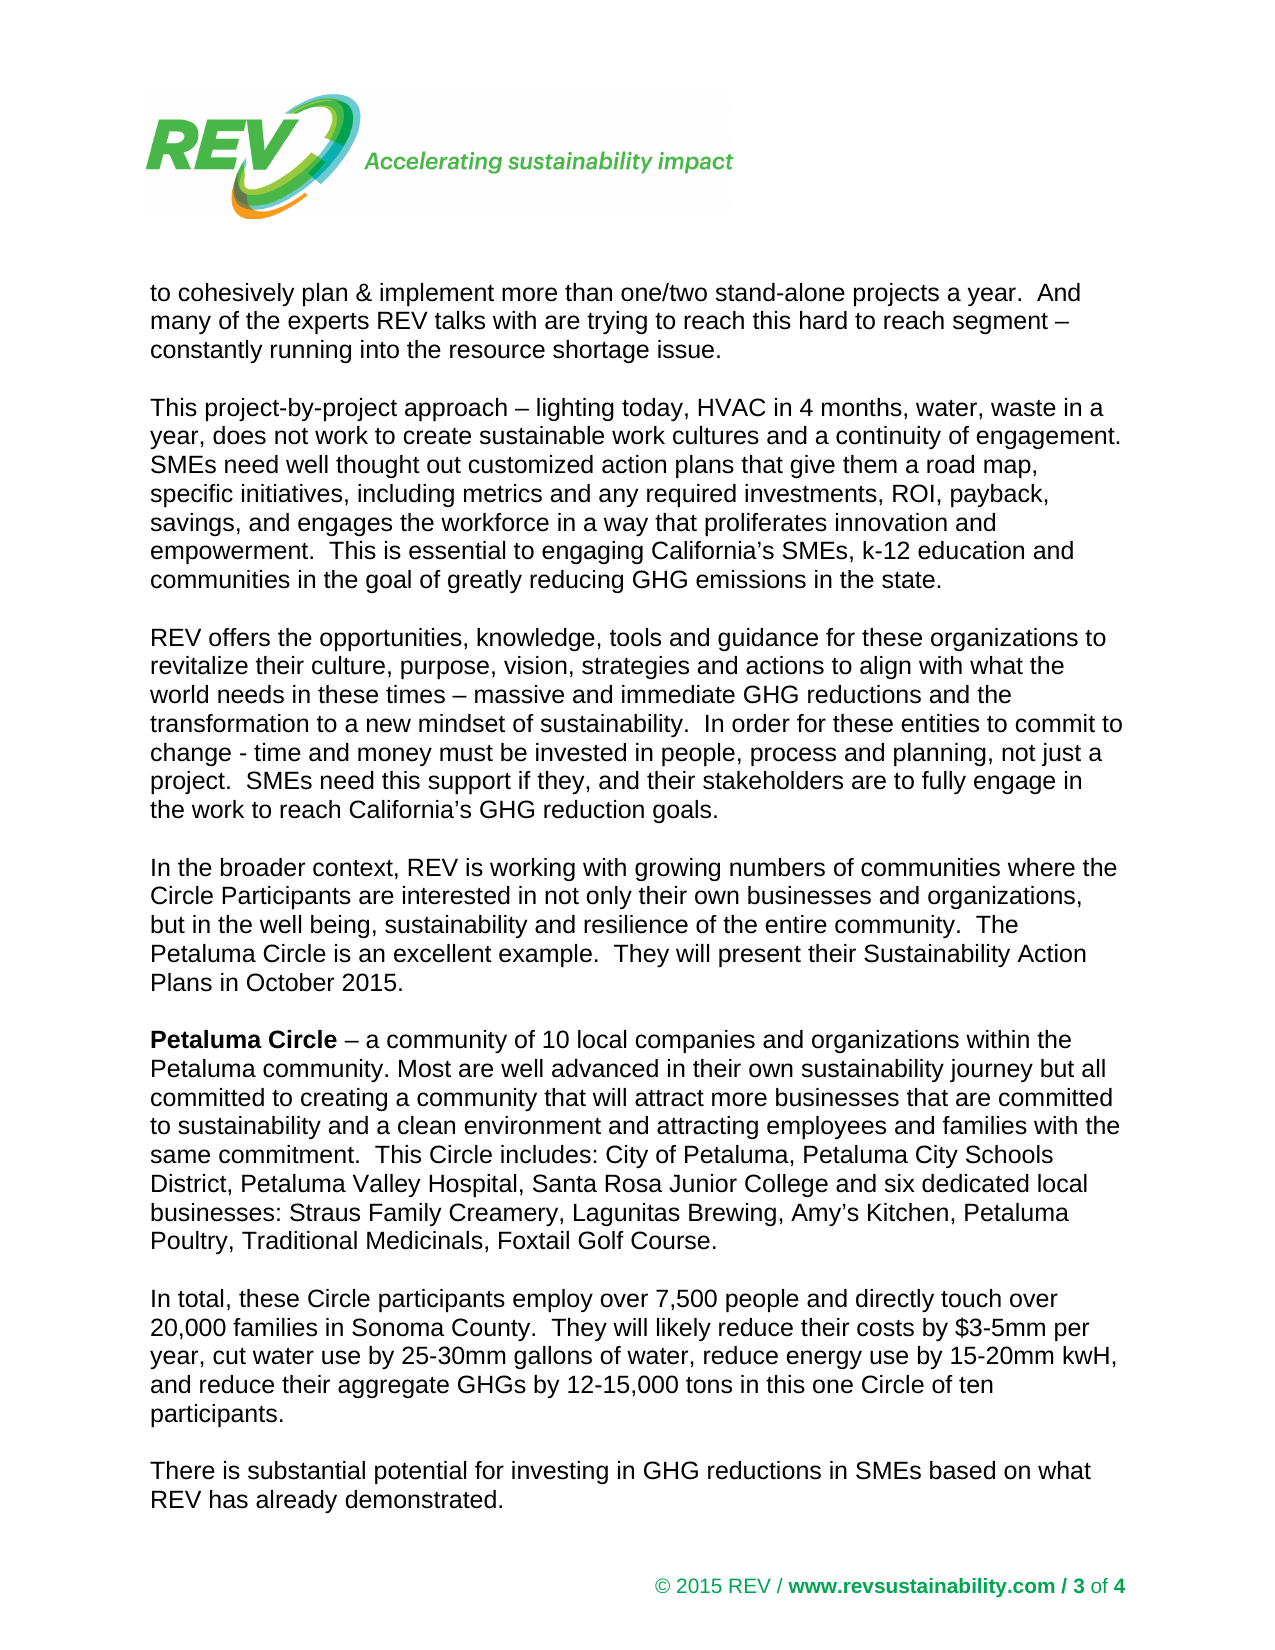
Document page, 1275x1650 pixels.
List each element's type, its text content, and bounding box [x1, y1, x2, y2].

text REV offers the opportunities, knowledge, tools and guidance for these organizations to revitalize their culture, purpose, vision, strategies and actions to align with what the world needs in these times – massive and immediate GHG reductions and the transformation to a new mindset of sustainability. In order for these entities to commit to change - time and money must be invested in people, process and planning, not just a project. SMEs need this support if they, and their stakeholders are to fully engage in the work to reach California’s GHG reduction goals. [150, 622, 1125, 824]
text There is substantial potential for investing in GHG reductions in SMEs based on what REV has already demonstrated. [150, 1456, 1125, 1514]
text In the broader context, REV is working with growing numbers of communities where the Circle Participants are interested in not only their own businesses and organizations, but in the well being, sustainability and resilience of the entire community. The Petaluma Circle is an excellent example. They will present their Sustainability Action Plans in October 2015. [150, 852, 1125, 996]
picture [141, 90, 733, 219]
text Petaluma Circle – a community of 10 local companies and organizations within the Petaluma community. Most are well advanced in their own sustainability journey but all committed to creating a community that will attract more businesses that are committed to sustainability and a clean environment and attracting employees and families with the same commitment. This Circle includes: City of Petaluma, Petaluma City Schools District, Petaluma Valley Hospital, Santa Rosa Junior College and six dedicated local businesses: Straus Family Creamery, Lagunitas Brewing, Amy’s Kitchen, Petaluma Poultry, Traditional Medicinals, Foxtail Golf Course. [150, 1025, 1125, 1255]
text In total, these Circle participants employ over 7,500 people and directly touch over 20,000 families in Sonoma County. They will likely reduce their costs by $3-5mm per year, cut water use by 25-30mm gallons of water, reduce energy use by 15-20mm kwH, and reduce their aggregate GHGs by 12-15,000 tons in this one Circle of ten participants. [150, 1284, 1125, 1427]
text This project-by-project approach – lighting today, HVAC in 4 months, water, waste in a year, does not work to create sustainable work cultures and a continuity of engagement. SMEs need well thought out customized action plans that give them a road map, specific initiatives, including metrics and any required investments, ROI, payback, savings, and engages the workforce in a way that proliferates innovation and empowerment. This is essential to engaging California’s SMEs, k-12 education and communities in the goal of greatly reducing GHG emissions in the state. [150, 392, 1125, 594]
